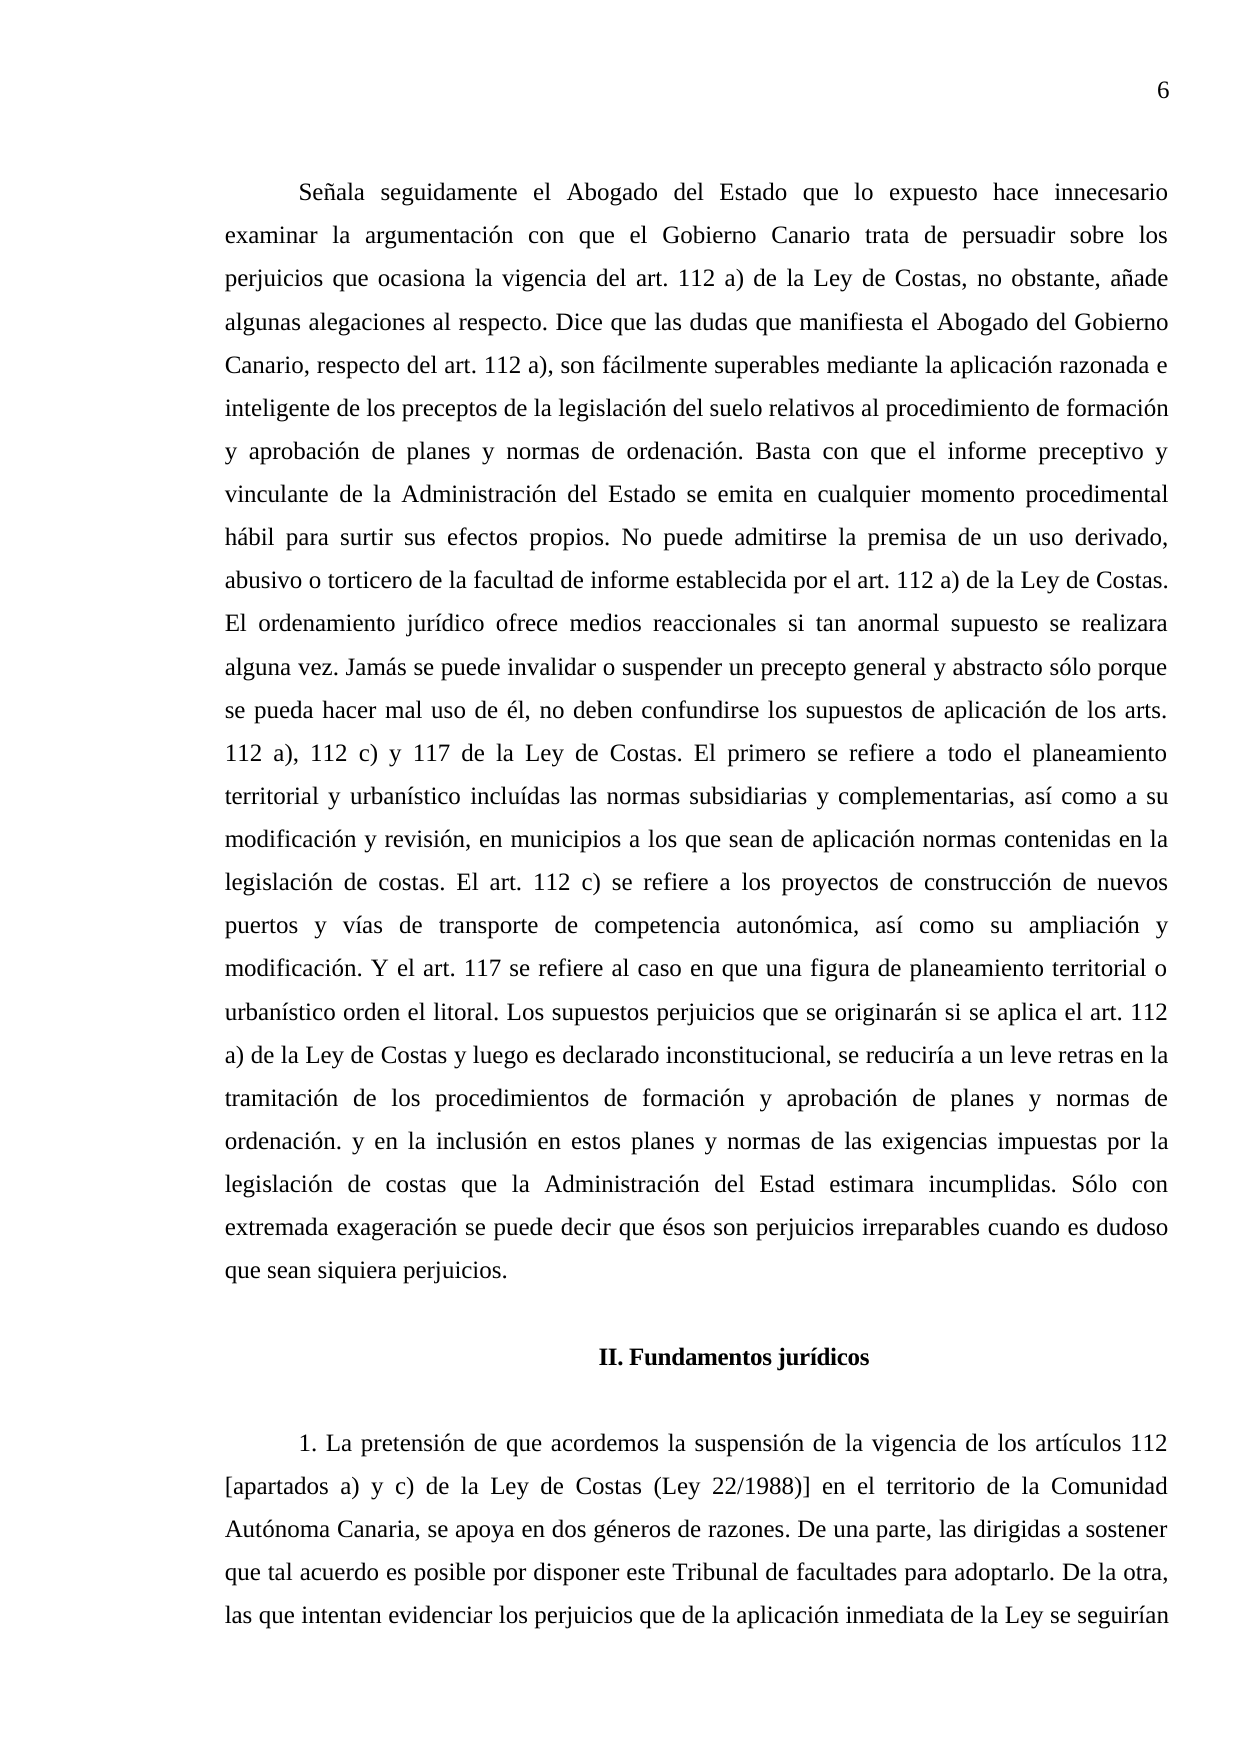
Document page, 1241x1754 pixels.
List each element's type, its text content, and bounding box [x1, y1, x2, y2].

subtitle II. Fundamentos jurídicos [224, 1342, 1169, 1370]
text Señala seguidamente el Abogado del Estado que lo expuesto hace innecesario examinar la argumentación con que el Gobierno Canario trata de persuadir sobre los perjuicios que ocasiona la vigencia del art. 112 a) de la Ley de Costas, no obstante, añade algunas alegaciones al respecto. Dice que las dudas que manifiesta el Abogado del Gobierno Canario, respecto del art. 112 a), son fácilmente superables mediante la aplicación razonada e inteligente de los preceptos de la legislación del suelo relativos al procedimiento de formación y aprobación de planes y normas de ordenación. Basta con que el informe preceptivo y vinculante de la Administración del Estado se emita en cualquier momento procedimental hábil para surtir sus efectos propios. No puede admitirse la premisa de un uso derivado, abusivo o torticero de la facultad de informe establecida por el art. 112 a) de la Ley de Costas. El ordenamiento jurídico ofrece medios reaccionales si tan anormal supuesto se realizara alguna vez. Jamás se puede invalidar o suspender un precepto general y abstracto sólo porque se pueda hacer mal uso de él, no deben confundirse los supuestos de aplicación de los arts. 112 a), 112 c) y 117 de la Ley de Costas. El primero se refiere a todo el planeamiento territorial y urbanístico incluídas las normas subsidiarias y complementarias, así como a su modificación y revisión, en municipios a los que sean de aplicación normas contenidas en la legislación de costas. El art. 112 c) se refiere a los proyectos de construcción de nuevos puertos y vías de transporte de competencia autonómica, así como su ampliación y modificación. Y el art. 117 se refiere al caso en que una figura de planeamiento territorial o urbanístico orden el litoral. Los supuestos perjuicios que se originarán si se aplica el art. 112 a) de la Ley de Costas y luego es declarado inconstitucional, se reduciría a un leve retras en la tramitación de los procedimientos de formación y aprobación de planes y normas de ordenación. y en la inclusión en estos planes y normas de las exigencias impuestas por la legislación de costas que la Administración del Estad estimara incumplidas. Sólo con extremada exageración se puede decir que ésos son perjuicios irreparables cuando es dudoso que sean siquiera perjuicios. [224, 177, 1169, 1284]
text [224, 1428, 1169, 1629]
